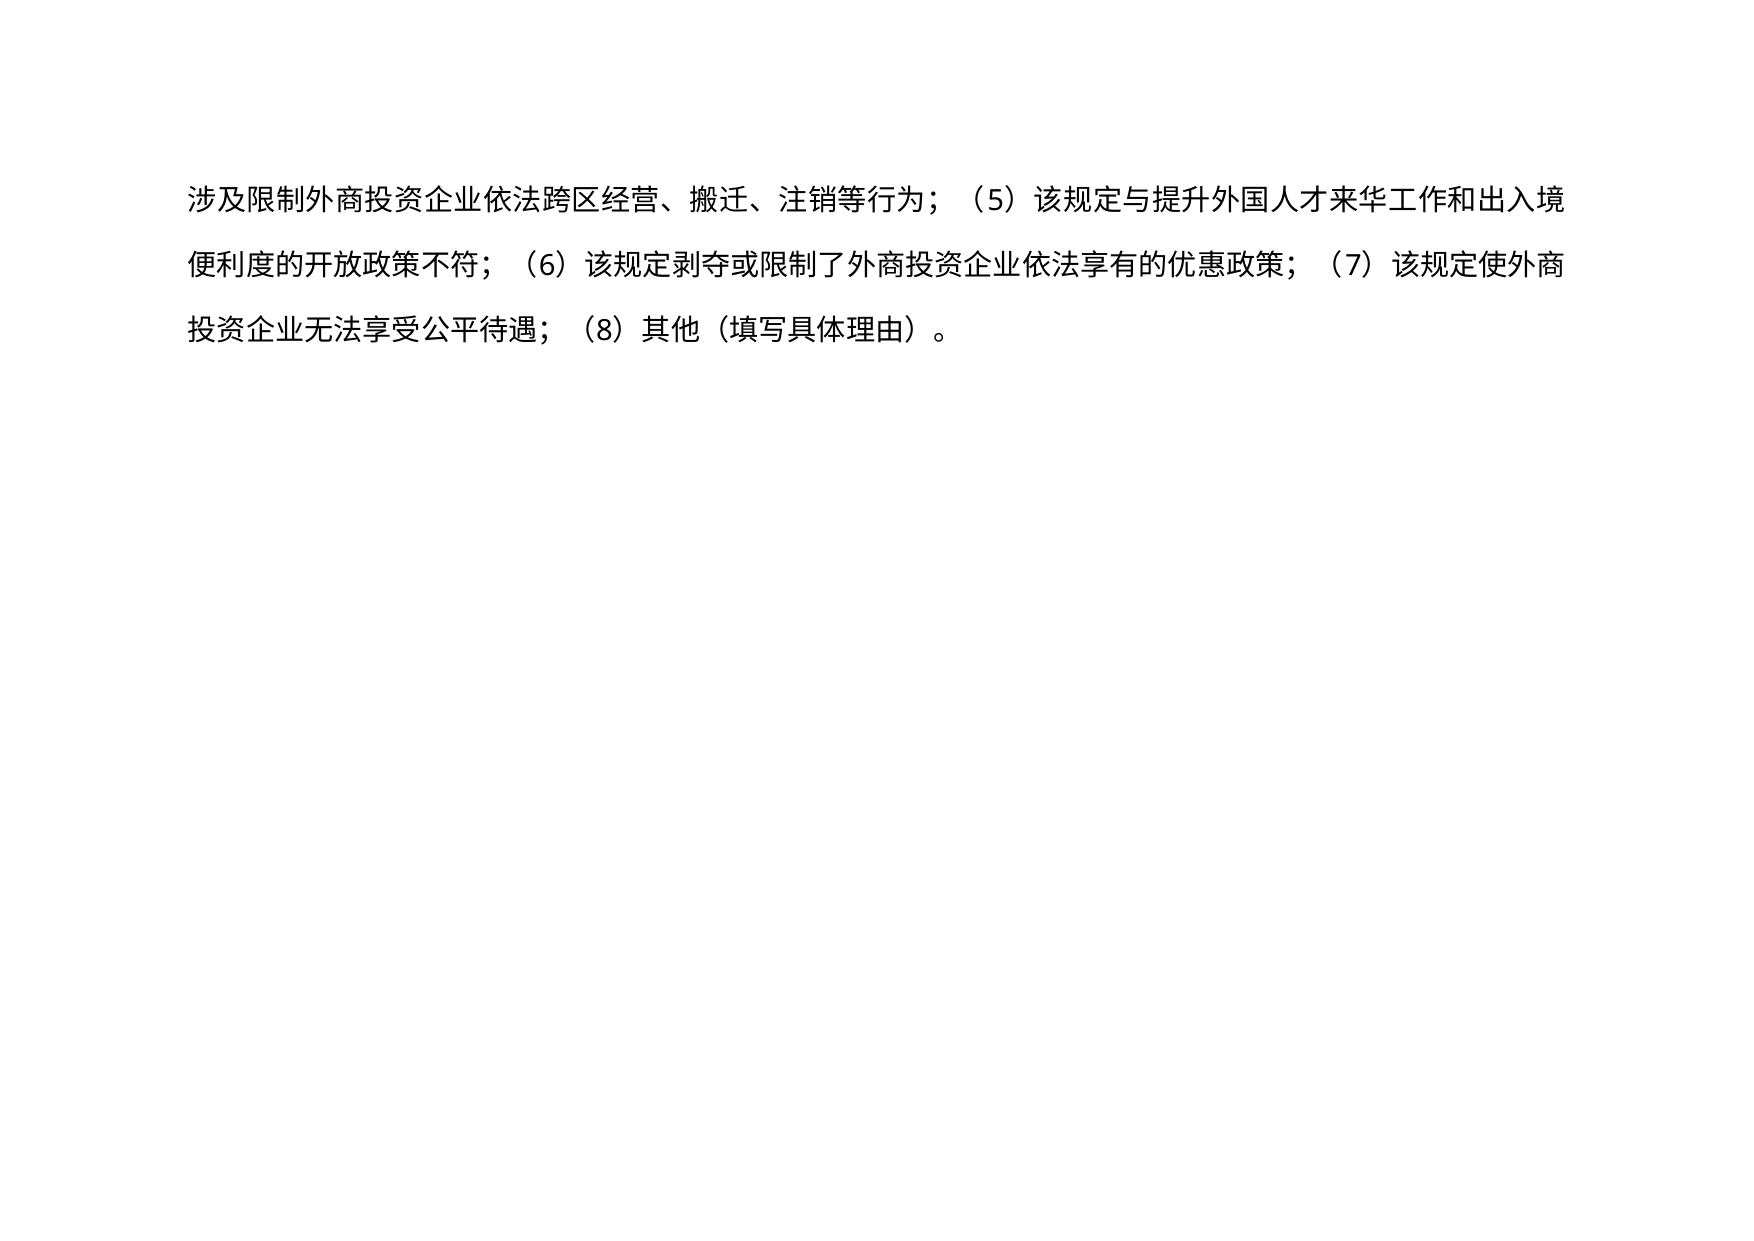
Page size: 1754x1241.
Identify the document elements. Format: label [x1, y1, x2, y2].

text [187, 165, 1566, 360]
